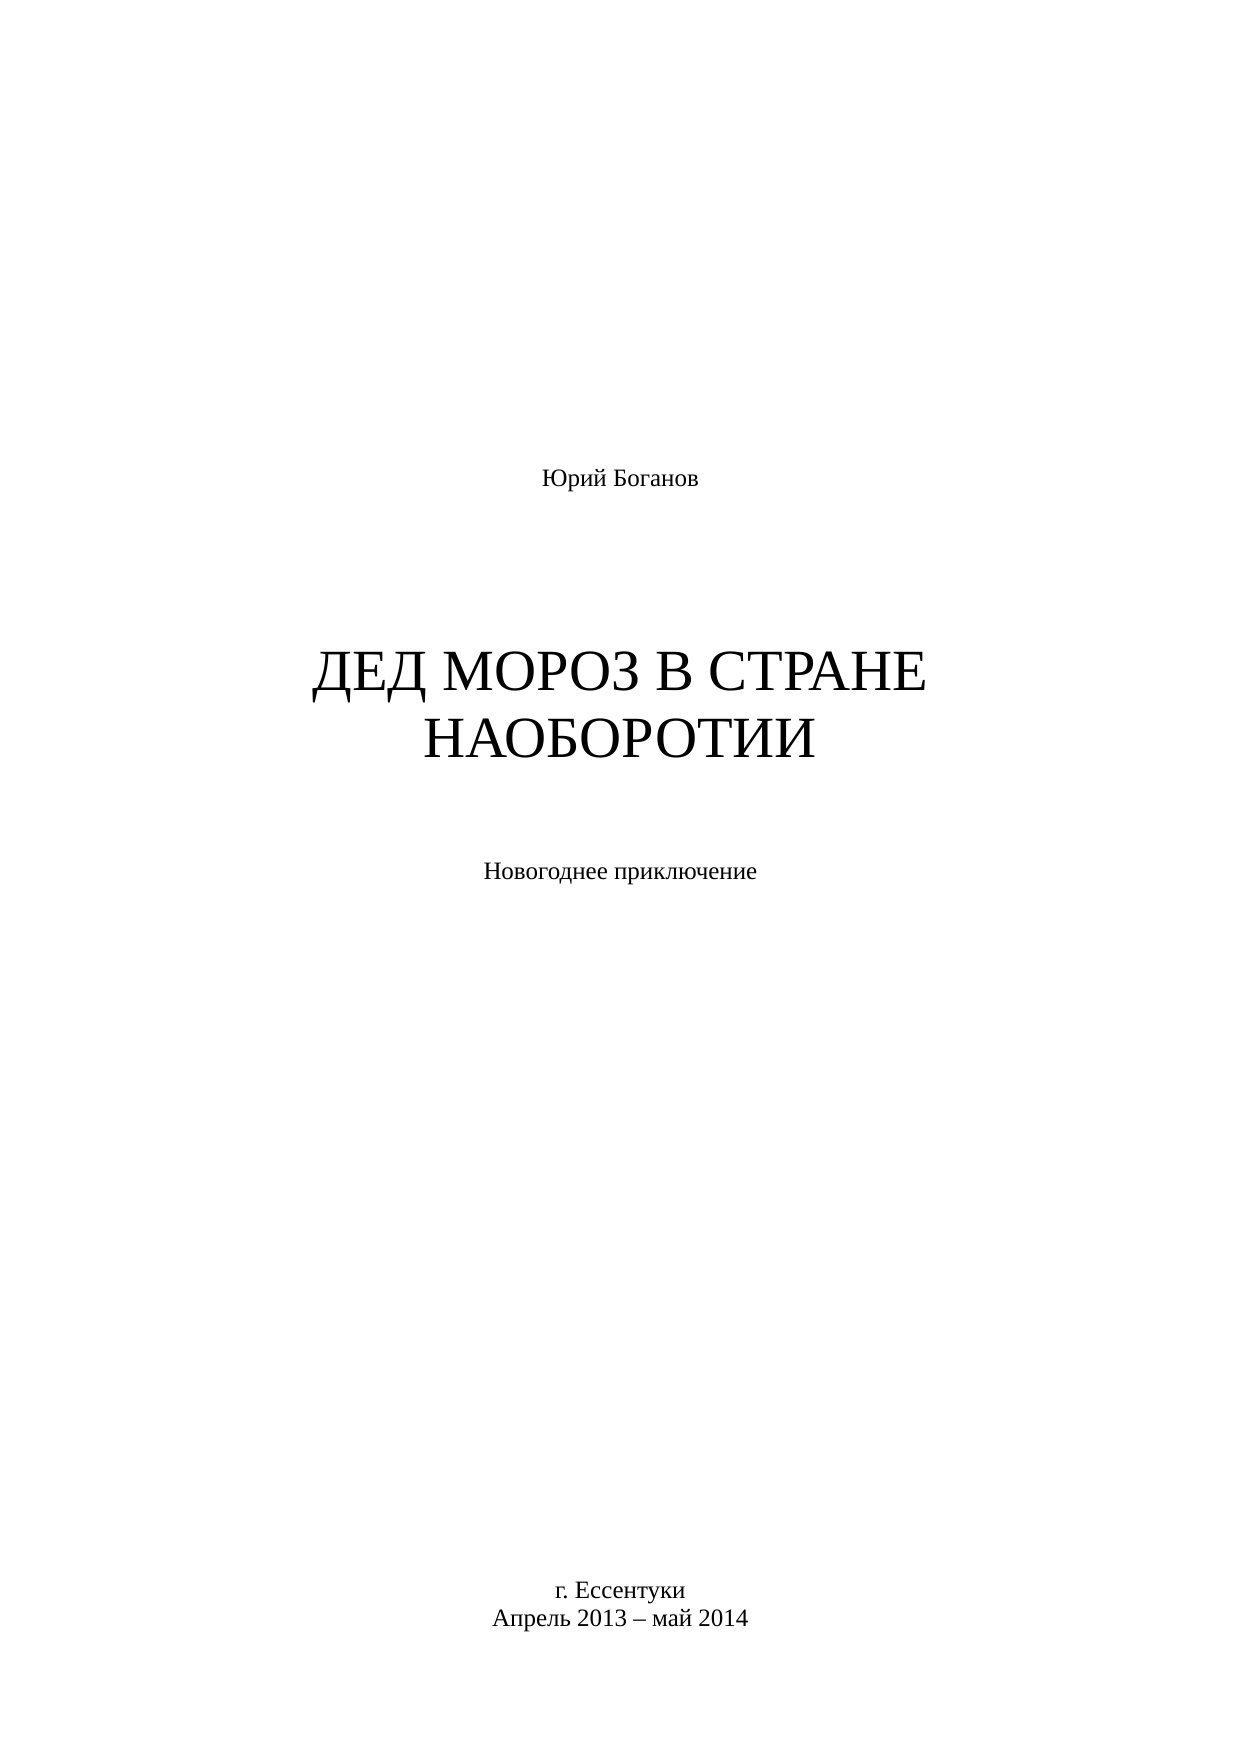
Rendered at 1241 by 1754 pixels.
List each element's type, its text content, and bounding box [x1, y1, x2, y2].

text Апрель 2013 – май 2014 [118, 1603, 1122, 1632]
text Юрий Боганов [118, 463, 1122, 492]
text Новогоднее приключение [118, 856, 1122, 885]
text г. Ессентуки [118, 1575, 1122, 1603]
text ДЕД МОРОЗ В СТРАНЕ [118, 636, 1122, 703]
text НАОБОРОТИИ [118, 703, 1122, 770]
